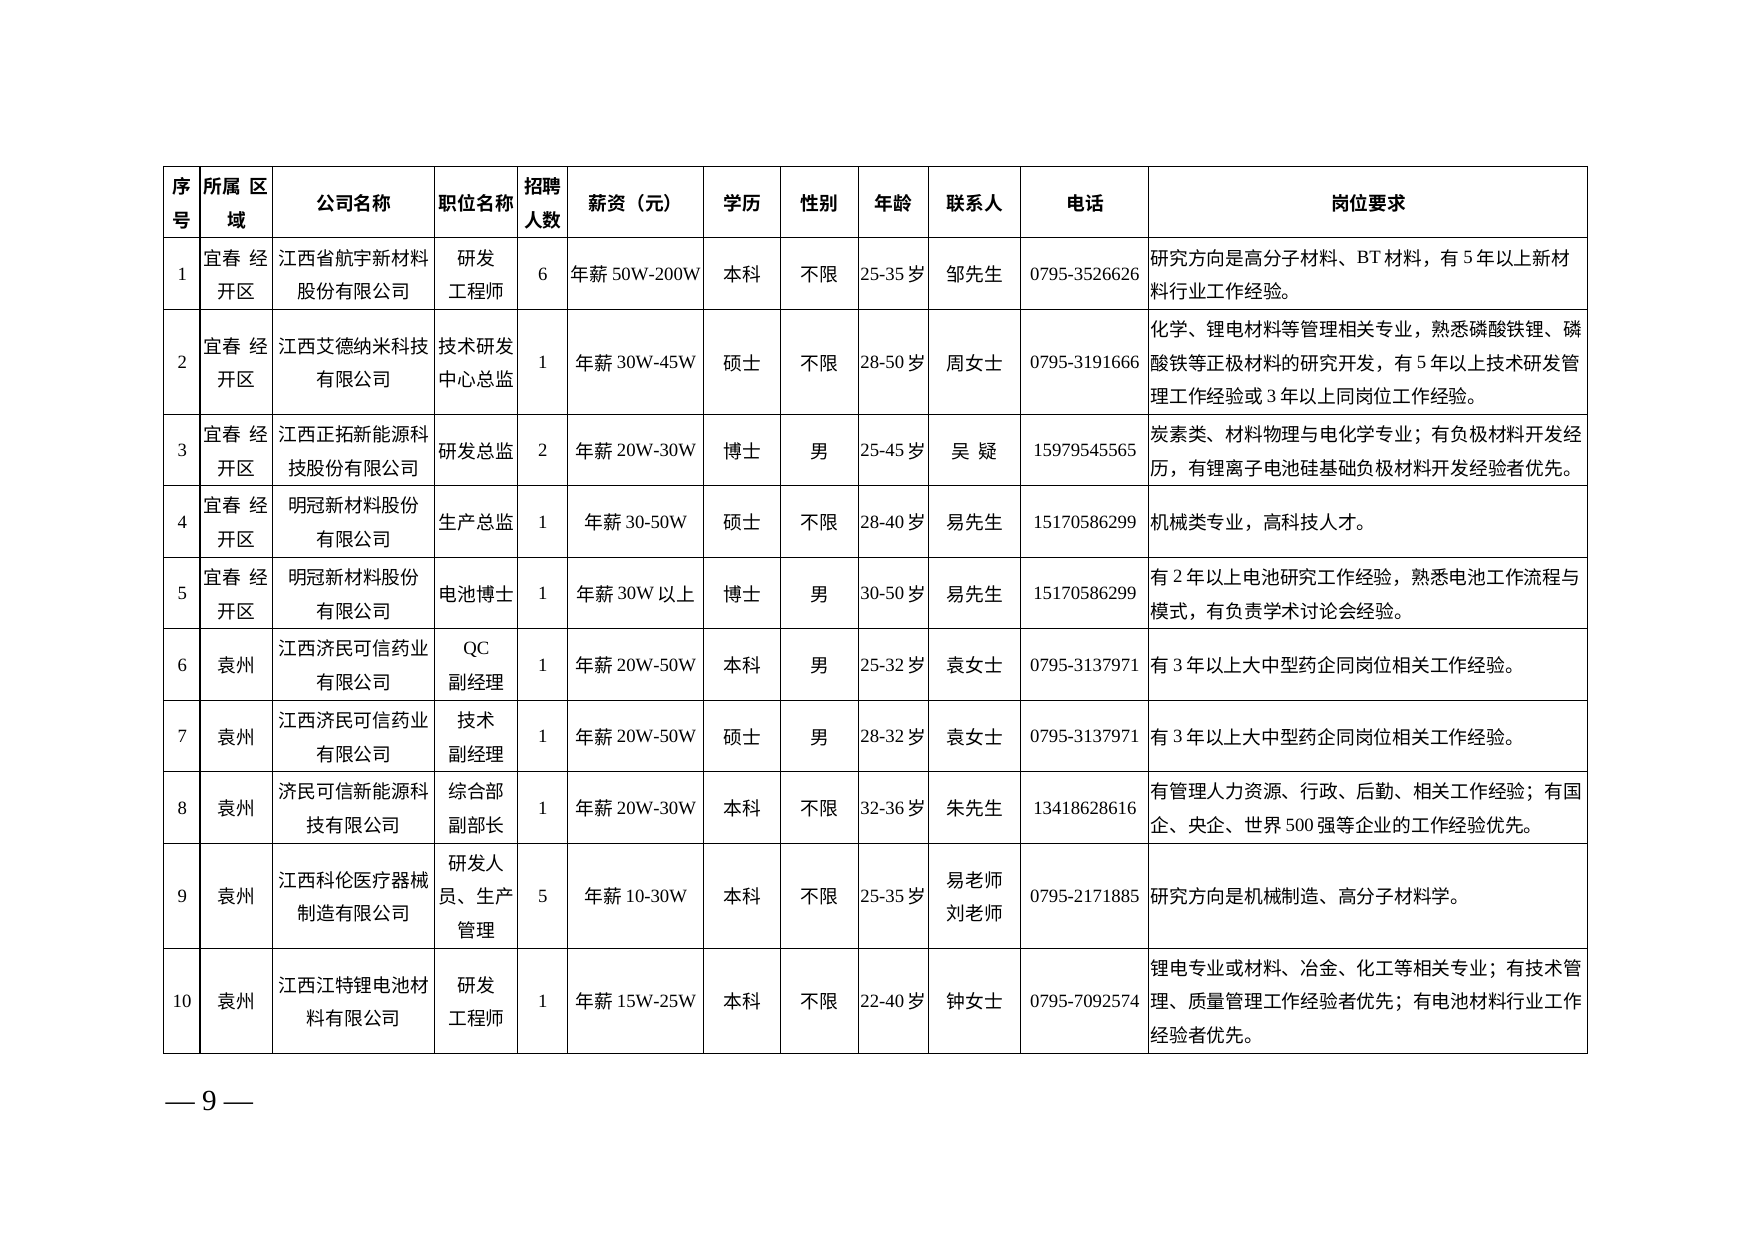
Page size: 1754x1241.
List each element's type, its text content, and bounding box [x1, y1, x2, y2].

table_cell 年薪10-30W [568, 844, 703, 948]
table_cell 宜春 经开区 [201, 238, 272, 309]
table_cell 不限 [781, 949, 858, 1053]
table_cell 25-45岁 [859, 415, 928, 485]
table_cell 7 [164, 701, 199, 771]
table_cell 0795-3137971 [1021, 629, 1148, 700]
table_cell 袁州 [201, 844, 272, 948]
table_cell 0795-3191666 [1021, 310, 1148, 414]
table_cell 袁州 [201, 772, 272, 843]
table_cell 生产总监 [435, 486, 517, 557]
table_cell 本科 [704, 844, 780, 948]
table_cell 2 [164, 310, 199, 414]
table_cell 研发总监 [435, 415, 517, 485]
table_cell 3 [164, 415, 199, 485]
table_cell QC 副经理 [435, 629, 517, 700]
table_cell 1 [518, 558, 567, 628]
table_cell 年薪30W-45W [568, 310, 703, 414]
table_cell 明冠新材料股份 有限公司 [273, 486, 434, 557]
table_header 性别 [781, 167, 858, 237]
table_cell 0795-2171885 [1021, 844, 1148, 948]
table_cell 易老师 刘老师 [929, 844, 1020, 948]
table_cell 济民可信新能源科技有限公司 [273, 772, 434, 843]
table_cell 不限 [781, 772, 858, 843]
table_cell 1 [518, 701, 567, 771]
table_cell 男 [781, 415, 858, 485]
table_cell 江西江特锂电池材料有限公司 [273, 949, 434, 1053]
table_header 薪资（元） [568, 167, 703, 237]
table_cell 有3年以上大中型药企同岗位相关工作经验。 [1149, 629, 1587, 700]
table_cell 15979545565 [1021, 415, 1148, 485]
table_cell 硕士 [704, 486, 780, 557]
table_cell 易先生 [929, 486, 1020, 557]
table_cell 机械类专业，高科技人才。 [1149, 486, 1587, 557]
table_header 联系人 [929, 167, 1020, 237]
table_cell 袁州 [201, 629, 272, 700]
table_cell 28-40岁 [859, 486, 928, 557]
table_cell 江西科伦医疗器械制造有限公司 [273, 844, 434, 948]
table_cell 年薪50W-200W [568, 238, 703, 309]
table_cell 江西济民可信药业有限公司 [273, 701, 434, 771]
table_cell 硕士 [704, 310, 780, 414]
table_cell 28-50岁 [859, 310, 928, 414]
table_cell 1 [518, 772, 567, 843]
table_cell 研究方向是机械制造、高分子材料学。 [1149, 844, 1587, 948]
table_cell 宜春 经开区 [201, 415, 272, 485]
table_cell 袁州 [201, 701, 272, 771]
table_cell 2 [518, 415, 567, 485]
table_cell 邹先生 [929, 238, 1020, 309]
table_cell 1 [518, 310, 567, 414]
table_cell 5 [518, 844, 567, 948]
table_cell 30-50岁 [859, 558, 928, 628]
table_header 序号 [164, 167, 199, 237]
table_cell 0795-3137971 [1021, 701, 1148, 771]
table_cell 男 [781, 701, 858, 771]
table_header 职位名称 [435, 167, 517, 237]
table_cell 易先生 [929, 558, 1020, 628]
table_cell 电池博士 [435, 558, 517, 628]
table_cell 本科 [704, 949, 780, 1053]
table_cell 0795-7092574 [1021, 949, 1148, 1053]
table_cell 不限 [781, 238, 858, 309]
table_cell 5 [164, 558, 199, 628]
table_cell 本科 [704, 238, 780, 309]
table_cell 1 [518, 629, 567, 700]
table_cell 4 [164, 486, 199, 557]
table_cell 袁女士 [929, 701, 1020, 771]
table_cell 年薪20W-50W [568, 629, 703, 700]
table_cell 研发 工程师 [435, 238, 517, 309]
table_cell 22-40岁 [859, 949, 928, 1053]
table_header 学历 [704, 167, 780, 237]
table_cell 朱先生 [929, 772, 1020, 843]
table_header 岗位要求 [1149, 167, 1587, 237]
table_cell 本科 [704, 772, 780, 843]
table_cell 25-32岁 [859, 629, 928, 700]
table_cell 男 [781, 558, 858, 628]
table_cell 吴 疑 [929, 415, 1020, 485]
table_cell 年薪20W-30W [568, 415, 703, 485]
table_cell 15170586299 [1021, 558, 1148, 628]
table_cell 周女士 [929, 310, 1020, 414]
table_cell 宜春 经开区 [201, 310, 272, 414]
table_cell 28-32岁 [859, 701, 928, 771]
table_cell 有管理人力资源、行政、后勤、相关工作经验；有国企、央企、世界500强等企业的工作经验优先。 [1149, 772, 1587, 843]
table_cell 9 [164, 844, 199, 948]
table_cell 技术研发中心总监 [435, 310, 517, 414]
table_cell 宜春 经开区 [201, 486, 272, 557]
table_header 公司名称 [273, 167, 434, 237]
table_cell 研究方向是高分子材料、BT材料，有5年以上新材料行业工作经验。 [1149, 238, 1587, 309]
table_cell 32-36岁 [859, 772, 928, 843]
table_cell 有3年以上大中型药企同岗位相关工作经验。 [1149, 701, 1587, 771]
table_cell 6 [518, 238, 567, 309]
table_cell 明冠新材料股份 有限公司 [273, 558, 434, 628]
table_header 电话 [1021, 167, 1148, 237]
table_cell 25-35岁 [859, 844, 928, 948]
table_cell 本科 [704, 629, 780, 700]
table_cell 不限 [781, 844, 858, 948]
table_cell 10 [164, 949, 199, 1053]
table_cell 年薪30W以上 [568, 558, 703, 628]
table_cell 化学、锂电材料等管理相关专业，熟悉磷酸铁锂、磷酸铁等正极材料的研究开发，有5年以上技术研发管理工作经验或3年以上同岗位工作经验。 [1149, 310, 1587, 414]
table_cell 江西艾德纳米科技有限公司 [273, 310, 434, 414]
table_cell 1 [518, 949, 567, 1053]
table_cell 江西济民可信药业有限公司 [273, 629, 434, 700]
table_cell 锂电专业或材料、冶金、化工等相关专业；有技术管理、质量管理工作经验者优先；有电池材料行业工作经验者优先。 [1149, 949, 1587, 1053]
table_cell 不限 [781, 486, 858, 557]
table_cell 有2年以上电池研究工作经验，熟悉电池工作流程与模式，有负责学术讨论会经验。 [1149, 558, 1587, 628]
table_cell 不限 [781, 310, 858, 414]
table_cell 炭素类、材料物理与电化学专业；有负极材料开发经历，有锂离子电池硅基础负极材料开发经验者优先。 [1149, 415, 1587, 485]
table_header 招聘人数 [518, 167, 567, 237]
table_cell 13418628616 [1021, 772, 1148, 843]
table_cell 0795-3526626 [1021, 238, 1148, 309]
table_cell 年薪15W-25W [568, 949, 703, 1053]
table_header 年龄 [859, 167, 928, 237]
table_cell 钟女士 [929, 949, 1020, 1053]
table_cell 硕士 [704, 701, 780, 771]
table_cell 综合部 副部长 [435, 772, 517, 843]
table_cell 江西省航宇新材料股份有限公司 [273, 238, 434, 309]
table_cell 8 [164, 772, 199, 843]
table_cell 江西正拓新能源科技股份有限公司 [273, 415, 434, 485]
table_cell 1 [518, 486, 567, 557]
table_cell 博士 [704, 558, 780, 628]
table_cell 男 [781, 629, 858, 700]
table_cell 15170586299 [1021, 486, 1148, 557]
table_cell 宜春 经开区 [201, 558, 272, 628]
table_cell 6 [164, 629, 199, 700]
table_cell 年薪20W-50W [568, 701, 703, 771]
table_cell 年薪30-50W [568, 486, 703, 557]
table_cell 研发 工程师 [435, 949, 517, 1053]
table_cell 1 [164, 238, 199, 309]
table_cell 袁州 [201, 949, 272, 1053]
table_cell 袁女士 [929, 629, 1020, 700]
table_header 所属 区域 [201, 167, 272, 237]
table_cell 技术 副经理 [435, 701, 517, 771]
table_cell 年薪20W-30W [568, 772, 703, 843]
table_cell 25-35岁 [859, 238, 928, 309]
table_cell 研发人员、生产管理 [435, 844, 517, 948]
table_cell 博士 [704, 415, 780, 485]
